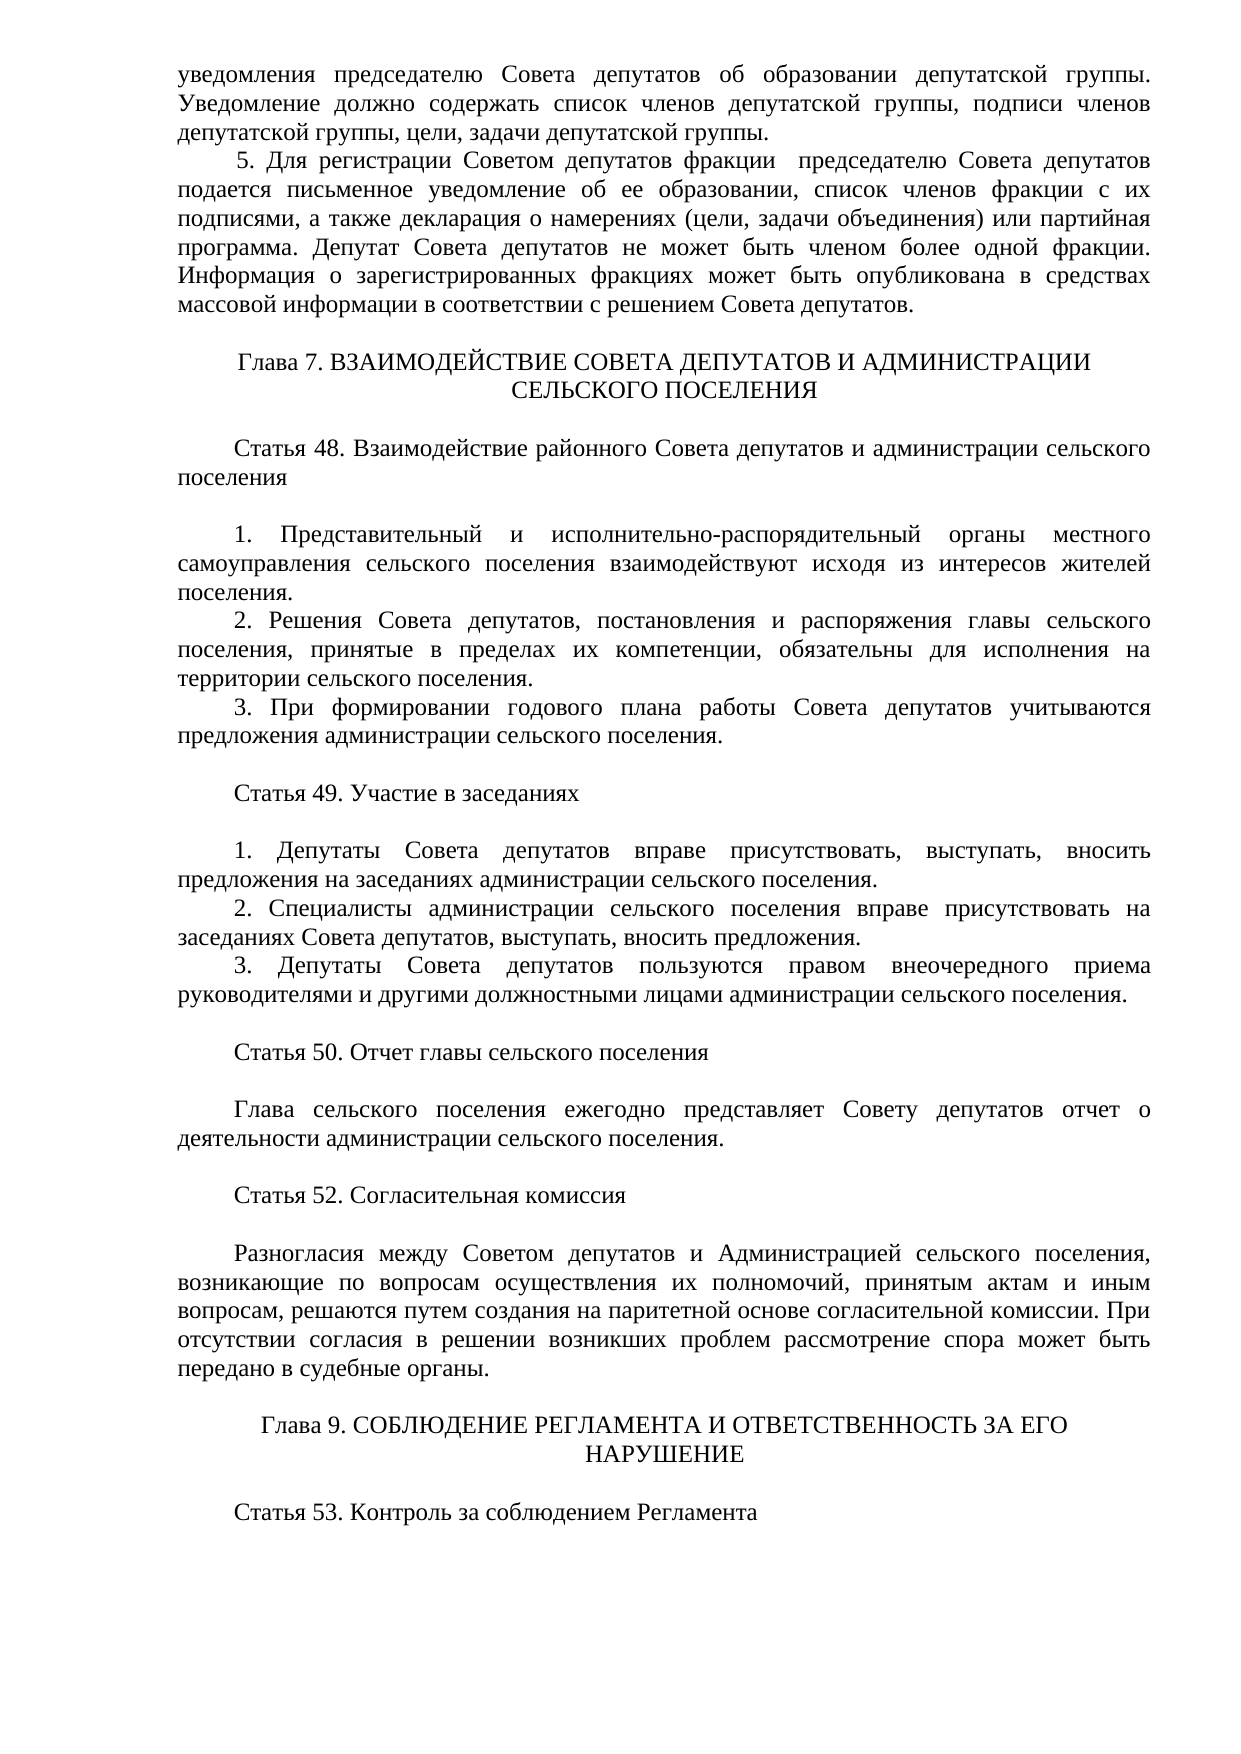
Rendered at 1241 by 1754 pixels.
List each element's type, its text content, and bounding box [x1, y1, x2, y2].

text Статья 50. Отчет главы сельского поселения [177, 1037, 1152, 1065]
text Разногласия между Советом депутатов и Администрацией сельского поселения, возникающие по вопросам осуществления их полномочий, принятым актам и иным вопросам, решаются путем создания на паритетной основе согласительной комиссии. При отсутствии согласия в решении возникших проблем рассмотрение спора может быть передано в судебные органы. [177, 1238, 1152, 1382]
text Статья 52. Согласительная комиссия [177, 1180, 1152, 1209]
text 1. Депутаты Совета депутатов вправе присутствовать, выступать, вносить предложения на заседаниях администрации сельского поселения. [177, 835, 1152, 893]
text 1. Представительный и исполнительно-распорядительный органы местного самоуправления сельского поселения взаимодействуют исходя из интересов жителей поселения. [177, 519, 1152, 605]
text НАРУШЕНИЕ [177, 1439, 1152, 1468]
text Статья 48. Взаимодействие районного Совета депутатов и администрации сельского поселения [177, 433, 1152, 490]
text 5. Для регистрации Советом депутатов фракции председателю Совета депутатов подается письменное уведомление об ее образовании, список членов фракции с их подписями, а также декларация о намерениях (цели, задачи объединения) или партийная программа. Депутат Совета депутатов не может быть членом более одной фракции. Информация о зарегистрированных фракциях может быть опубликована в средствах массовой информации в соответствии с решением Совета депутатов. [177, 145, 1152, 318]
text 3. При формировании годового плана работы Совета депутатов учитываются предложения администрации сельского поселения. [177, 692, 1152, 749]
text 2. Решения Совета депутатов, постановления и распоряжения главы сельского поселения, принятые в пределах их компетенции, обязательны для исполнения на территории сельского поселения. [177, 605, 1152, 692]
text Статья 53. Контроль за соблюдением Регламента [177, 1497, 1152, 1525]
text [177, 59, 1152, 145]
text Глава 7. ВЗАИМОДЕЙСТВИЕ СОВЕТА ДЕПУТАТОВ И АДМИНИСТРАЦИИ СЕЛЬСКОГО ПОСЕЛЕНИЯ [177, 347, 1152, 404]
text 2. Специалисты администрации сельского поселения вправе присутствовать на заседаниях Совета депутатов, выступать, вносить предложения. [177, 893, 1152, 950]
text 3. Депутаты Совета депутатов пользуются правом внеочередного приема руководителями и другими должностными лицами администрации сельского поселения. [177, 950, 1152, 1008]
text Глава сельского поселения ежегодно представляет Совету депутатов отчет о деятельности администрации сельского поселения. [177, 1094, 1152, 1152]
text Глава 9. СОБЛЮДЕНИЕ РЕГЛАМЕНТА И ОТВЕТСТВЕННОСТЬ ЗА ЕГО [177, 1410, 1152, 1439]
text Статья 49. Участие в заседаниях [177, 778, 1152, 807]
